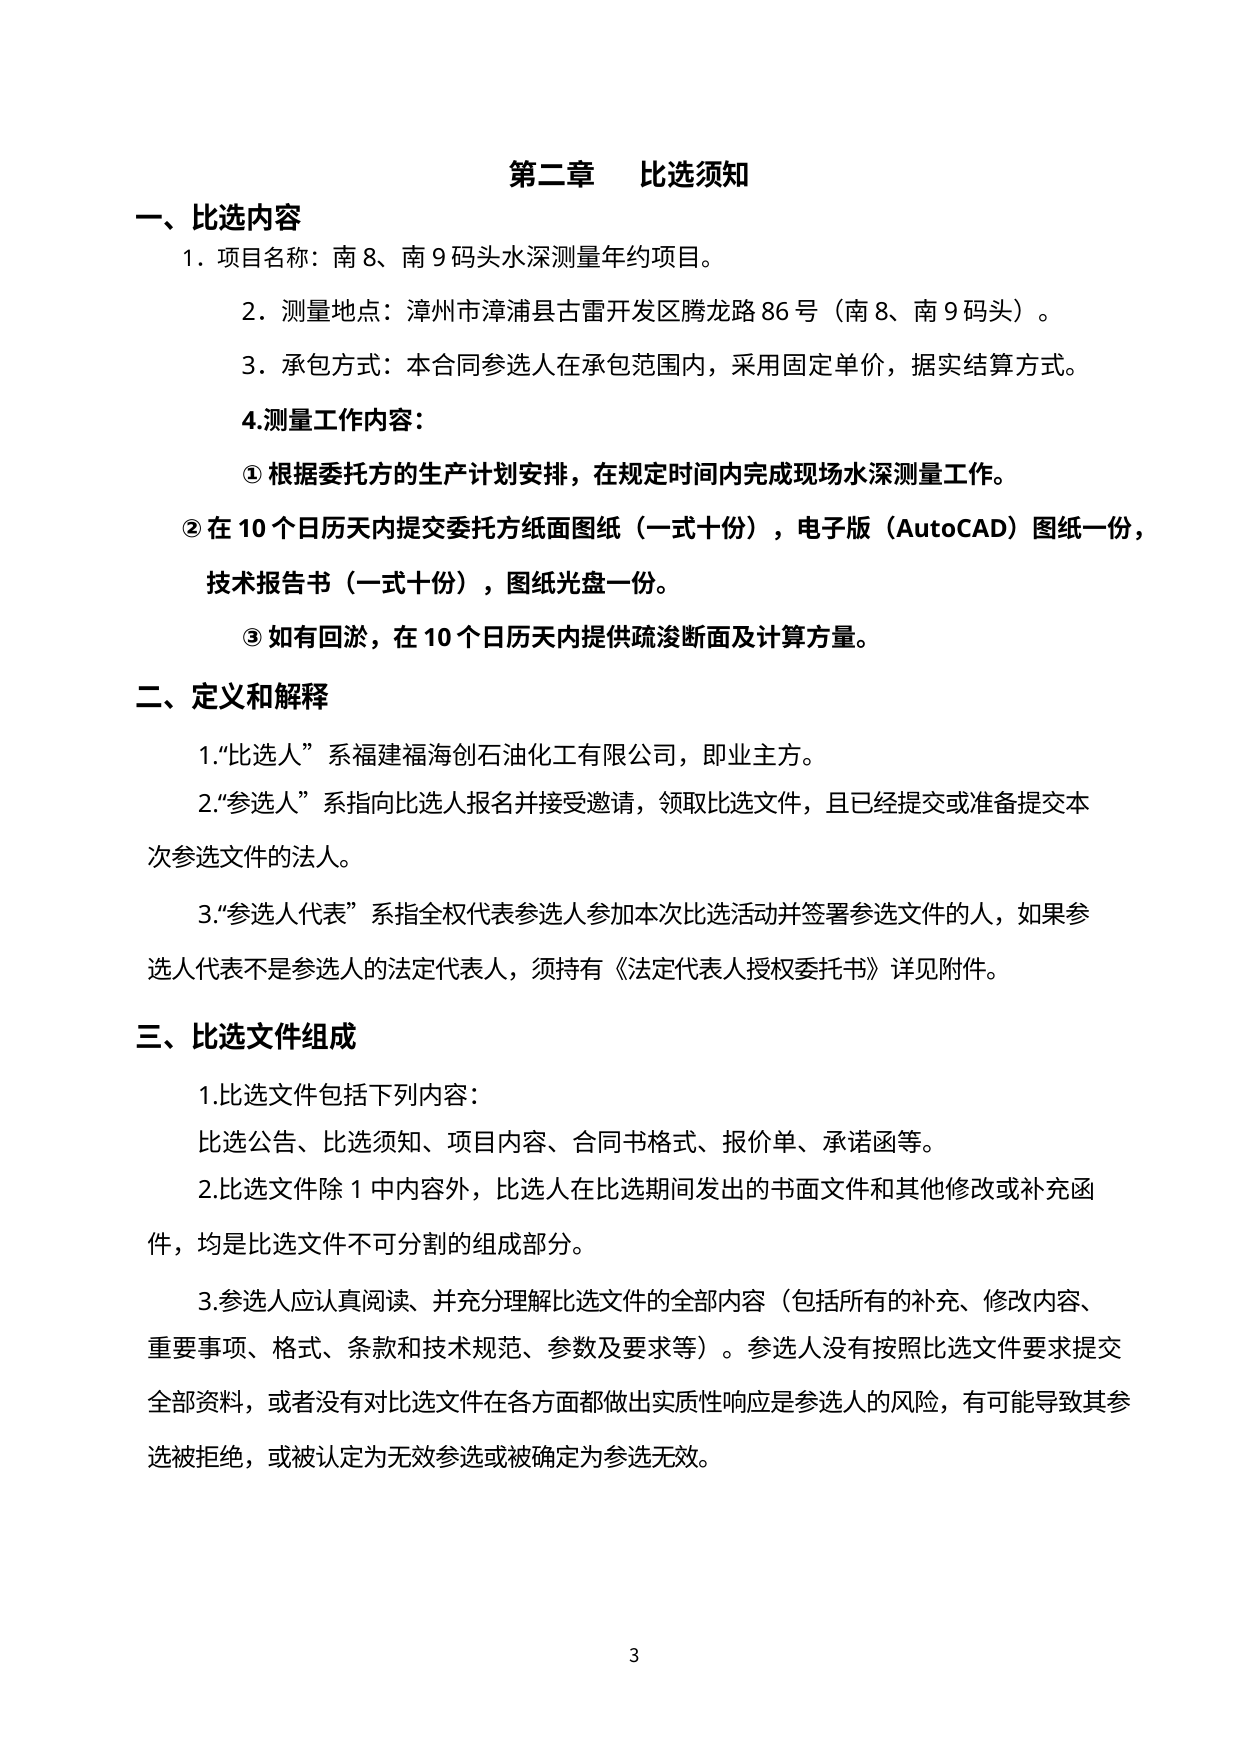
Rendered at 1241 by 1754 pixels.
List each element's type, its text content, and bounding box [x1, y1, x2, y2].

text 重要事项、格式、条款和技术规范、参数及要求等）。参选人没有按照比选文件要求提交 [148, 1328, 1134, 1365]
text 2.比选文件除 1 中内容外，比选人在比选期间发出的书面文件和其他修改或补充函件，均是比选文件不可分割的组成部分。 [148, 1170, 1112, 1261]
text 一、比选内容 [135, 195, 1134, 237]
text ①根据委托方的生产计划安排，在规定时间内完成现场水深测量工作。 [191, 454, 1134, 491]
text 3.“参选人代表”系指全权代表参选人参加本次比选活动并签署参选文件的人，如果参选人代表不是参选人的法定代表人，须持有《法定代表人授权委托书》详见附件。 [148, 895, 1111, 985]
text 比选公告、比选须知、项目内容、合同书格式、报价单、承诺函等。 [198, 1122, 1134, 1159]
text 全部资料，或者没有对比选文件在各方面都做出实质性响应是参选人的风险，有可能导致其参选被拒绝，或被认定为无效参选或被确定为参选无效。 [148, 1383, 1139, 1473]
text 1.比选文件包括下列内容： [198, 1075, 1134, 1111]
text 4.测量工作内容： [191, 400, 1134, 436]
text ②在10个日历天内提交委托方纸面图纸（一式十份），电子版（AutoCAD）图纸一份，技术报告书（一式十份），图纸光盘一份。 [181, 509, 1134, 599]
text 1.“比选人”系福建福海创石油化工有限公司，即业主方。 [198, 736, 1134, 772]
text 2.“参选人”系指向比选人报名并接受邀请，领取比选文件，且已经提交或准备提交本次参选文件的法人。 [148, 783, 1111, 874]
subtitle 二、定义和解释 [135, 674, 1134, 716]
text 3．承包方式：本合同参选人在承包范围内，采用固定单价，据实结算方式。 [191, 346, 1134, 382]
text 1．项目名称：南8、南9码头水深测量年约项目。 [182, 237, 1134, 273]
subtitle 第二章 比选须知 [135, 156, 1123, 193]
text 3.参选人应认真阅读、并充分理解比选文件的全部内容（包括所有的补充、修改内容、 [198, 1281, 1134, 1318]
text ③如有回淤，在10个日历天内提供疏浚断面及计算方量。 [191, 618, 1134, 654]
text 2．测量地点：漳州市漳浦县古雷开发区腾龙路86号（南8、南9码头）。 [191, 291, 1134, 328]
subtitle 三、比选文件组成 [135, 1013, 1134, 1056]
